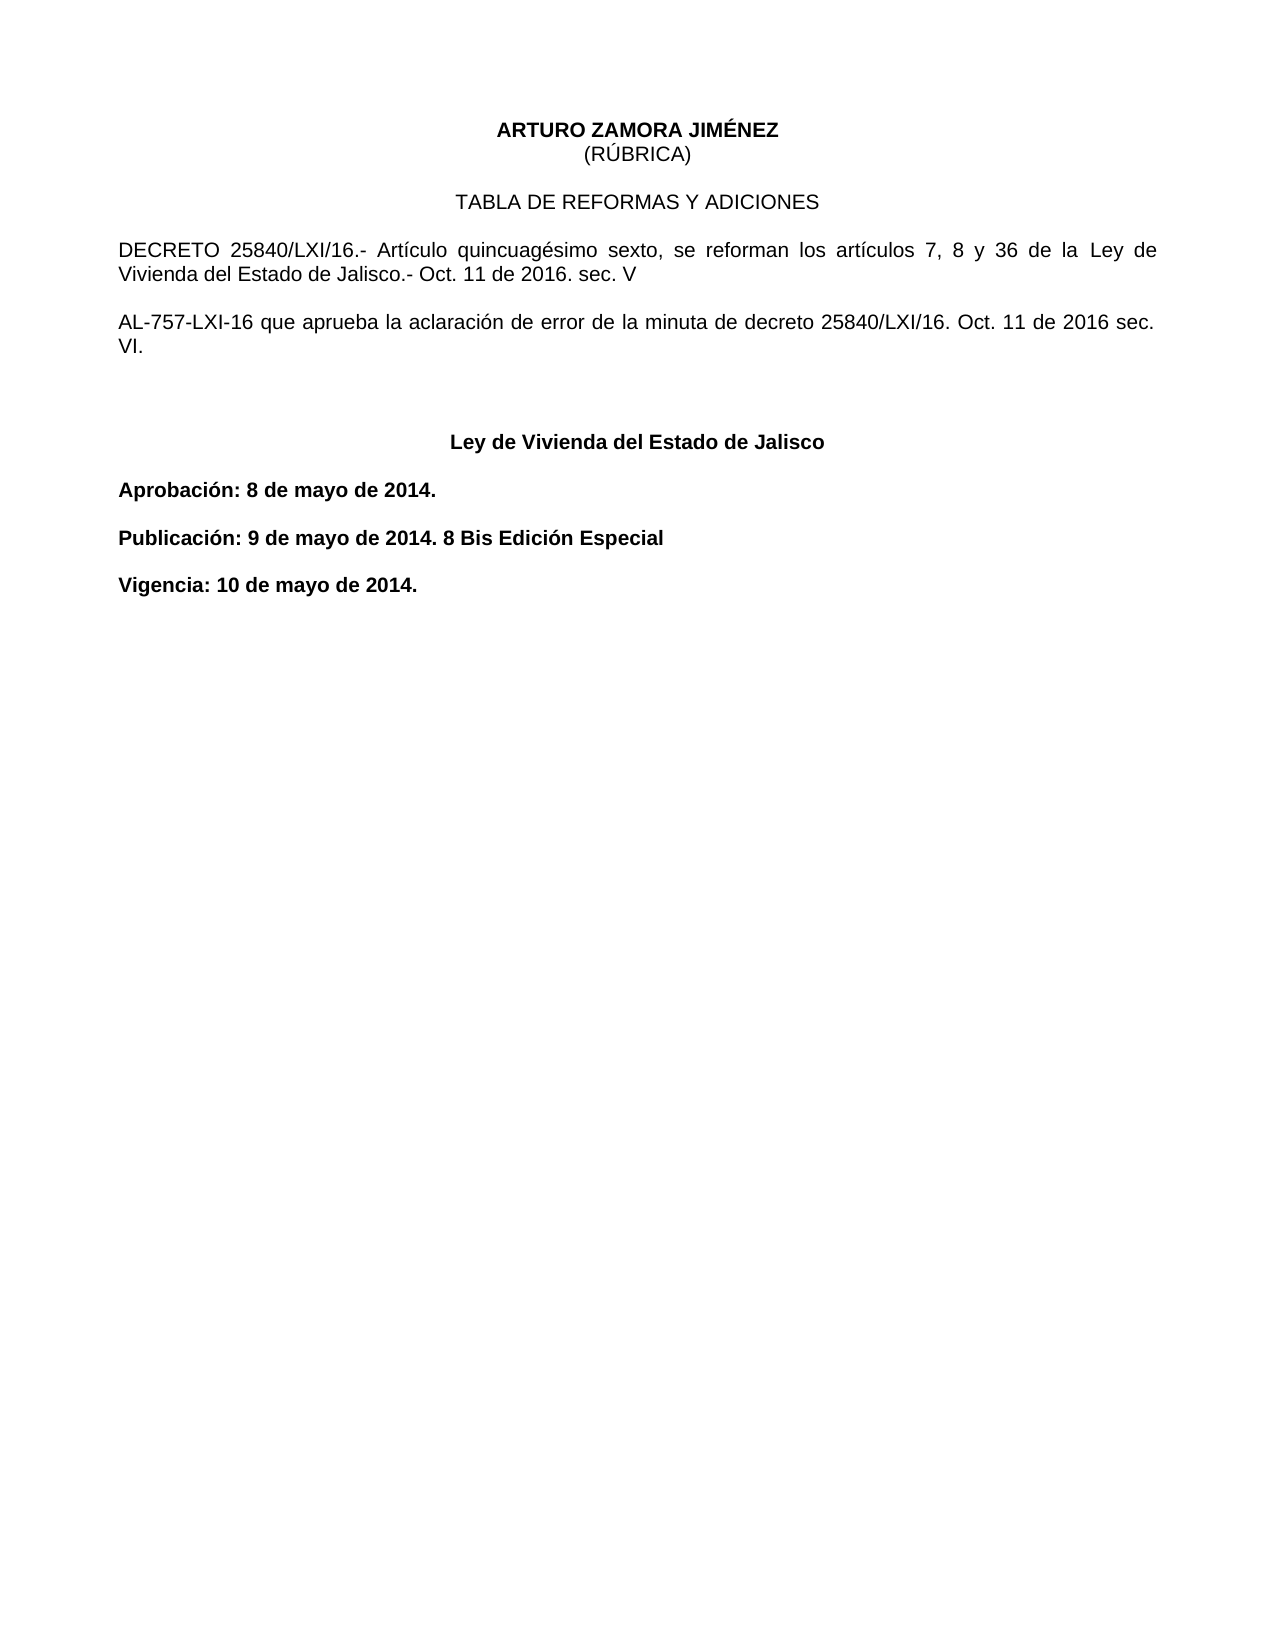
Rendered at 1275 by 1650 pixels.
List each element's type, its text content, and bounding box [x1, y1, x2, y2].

text Ley de Vivienda del Estado de Jalisco [118, 429, 1157, 453]
text DECRETO 25840/LXI/16.- Artículo quincuagésimo sexto, se reforman los artículos 7, 8 y 36 de de Vivienda del Estado de Jalisco.- Oct. 11 de 2016. sec. V [118, 238, 1157, 286]
text Publicación: 9 de mayo de 2014. 8 Bis Edición Especial [118, 525, 1157, 549]
text Aprobación: 8 de mayo de 2014. [118, 477, 1157, 501]
text Vigencia: 10 de mayo de 2014. [118, 573, 1157, 597]
text TABLA DE REFORMAS Y ADICIONES [118, 190, 1157, 214]
text (RÚBRICA) [118, 142, 1157, 166]
text ARTURO ZAMORA JIMÉNEZ [118, 118, 1157, 142]
text AL-757-LXI-16 que aprueba la aclaración de error de la minuta de decreto 25840/LXI/16. Oct. 11 de 2016 sec. VI. [118, 310, 1157, 358]
